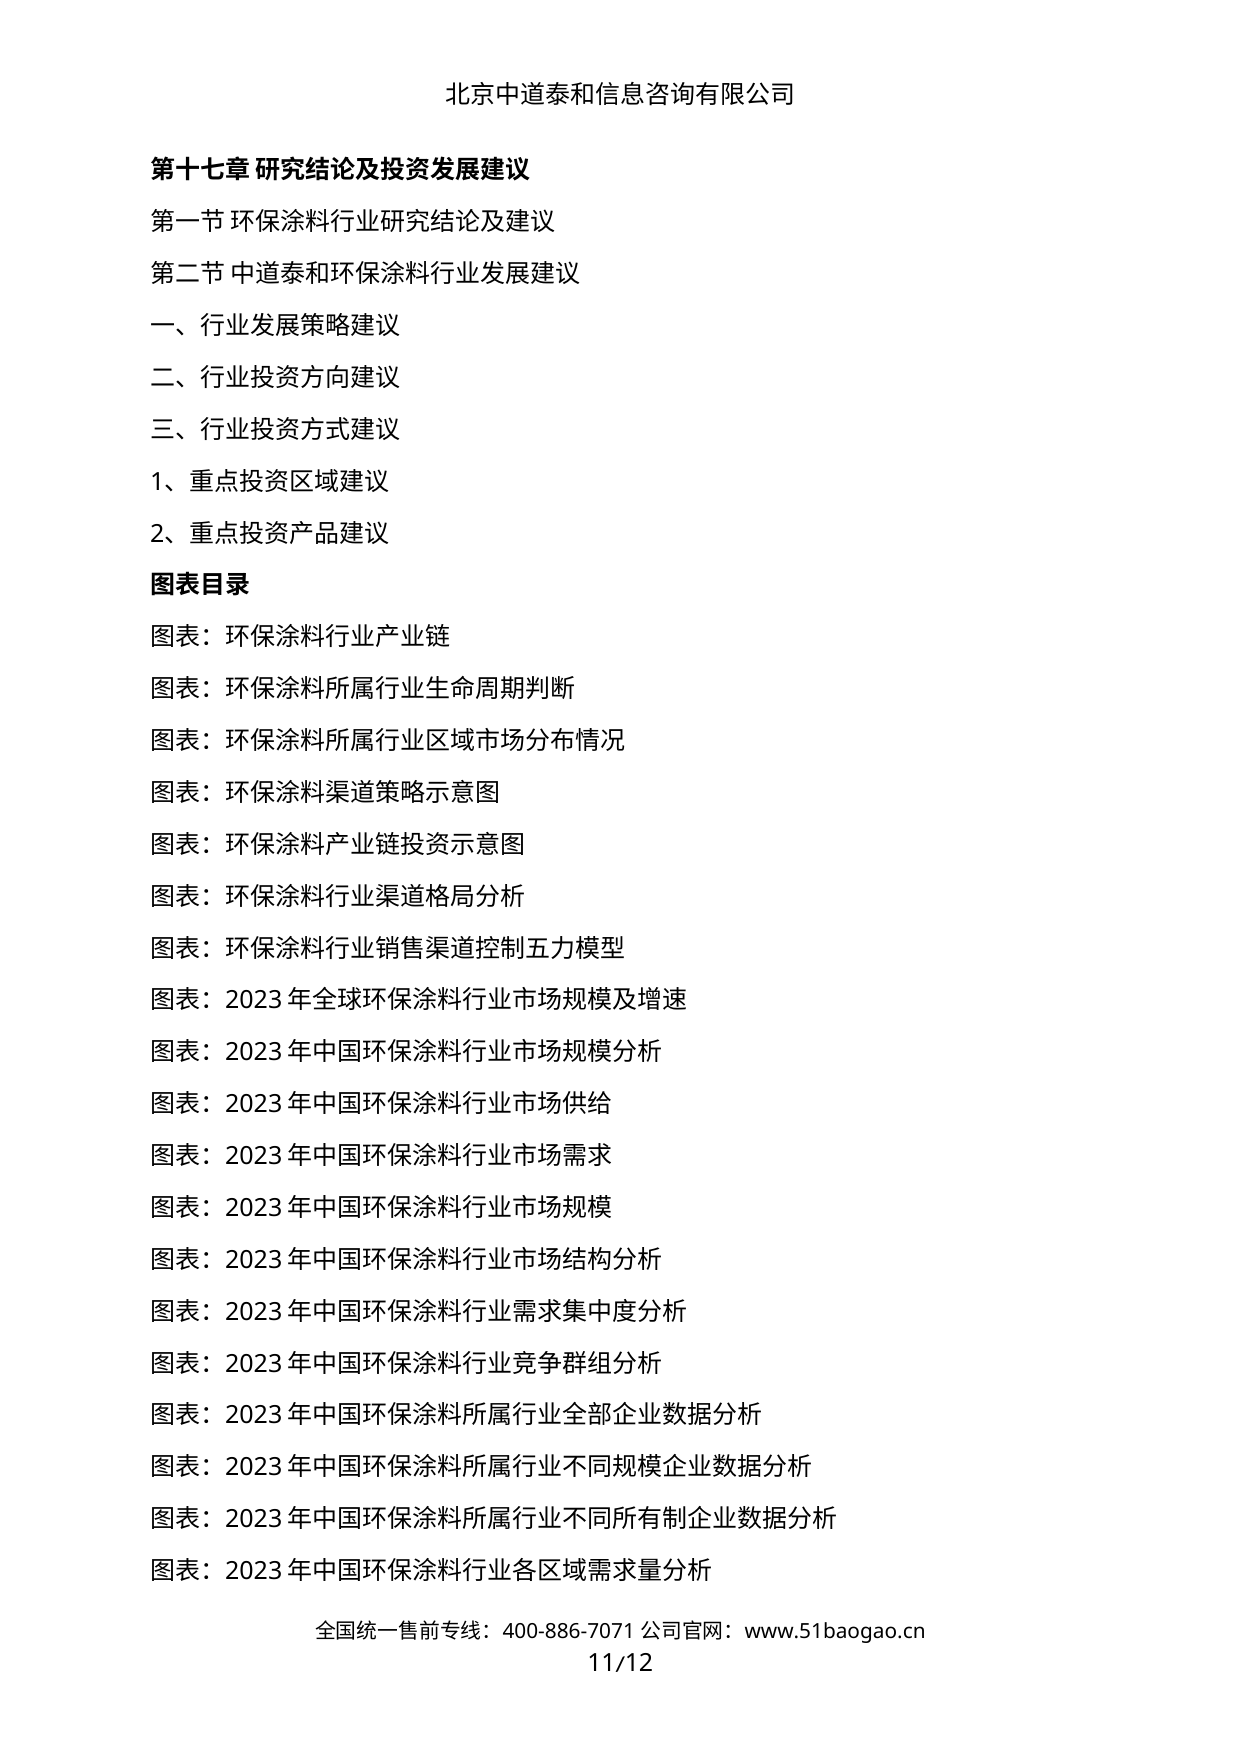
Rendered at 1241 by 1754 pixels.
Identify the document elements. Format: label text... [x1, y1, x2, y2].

text 图表：2023年中国环保涂料行业市场规模 [150, 1187, 1090, 1224]
text 图表：2023年中国环保涂料所属行业不同规模企业数据分析 [150, 1447, 1090, 1483]
text 一、行业发展策略建议 [150, 306, 1090, 342]
text 图表：环保涂料所属行业区域市场分布情况 [150, 721, 1090, 757]
text 图表：2023年中国环保涂料行业竞争群组分析 [150, 1343, 1090, 1379]
text 图表：环保涂料渠道策略示意图 [150, 772, 1090, 809]
text 第一节 环保涂料行业研究结论及建议 [150, 202, 1090, 238]
text 二、行业投资方向建议 [150, 357, 1090, 394]
text 图表：环保涂料行业销售渠道控制五力模型 [150, 928, 1090, 964]
text 图表：2023年中国环保涂料所属行业全部企业数据分析 [150, 1395, 1090, 1431]
text 图表：环保涂料所属行业生命周期判断 [150, 669, 1090, 705]
text 图表目录 [150, 565, 1090, 601]
text 图表：2023年中国环保涂料行业各区域需求量分析 [150, 1551, 1090, 1587]
text 图表：2023年中国环保涂料所属行业不同所有制企业数据分析 [150, 1499, 1090, 1535]
text 图表：2023年中国环保涂料行业市场规模分析 [150, 1032, 1090, 1068]
text 1、重点投资区域建议 [150, 461, 1090, 497]
text 图表：环保涂料产业链投资示意图 [150, 824, 1090, 861]
text 图表：环保涂料行业产业链 [150, 617, 1090, 653]
text 第二节 中道泰和环保涂料行业发展建议 [150, 254, 1090, 290]
text 图表：2023年全球环保涂料行业市场规模及增速 [150, 980, 1090, 1016]
text 图表：2023年中国环保涂料行业需求集中度分析 [150, 1291, 1090, 1327]
text 图表：2023年中国环保涂料行业市场需求 [150, 1136, 1090, 1172]
text 图表：环保涂料行业渠道格局分析 [150, 876, 1090, 912]
text 第十七章 研究结论及投资发展建议 [150, 150, 1090, 186]
text 2、重点投资产品建议 [150, 513, 1090, 549]
text 图表：2023年中国环保涂料行业市场供给 [150, 1084, 1090, 1120]
text 图表：2023年中国环保涂料行业市场结构分析 [150, 1239, 1090, 1276]
text 三、行业投资方式建议 [150, 409, 1090, 446]
